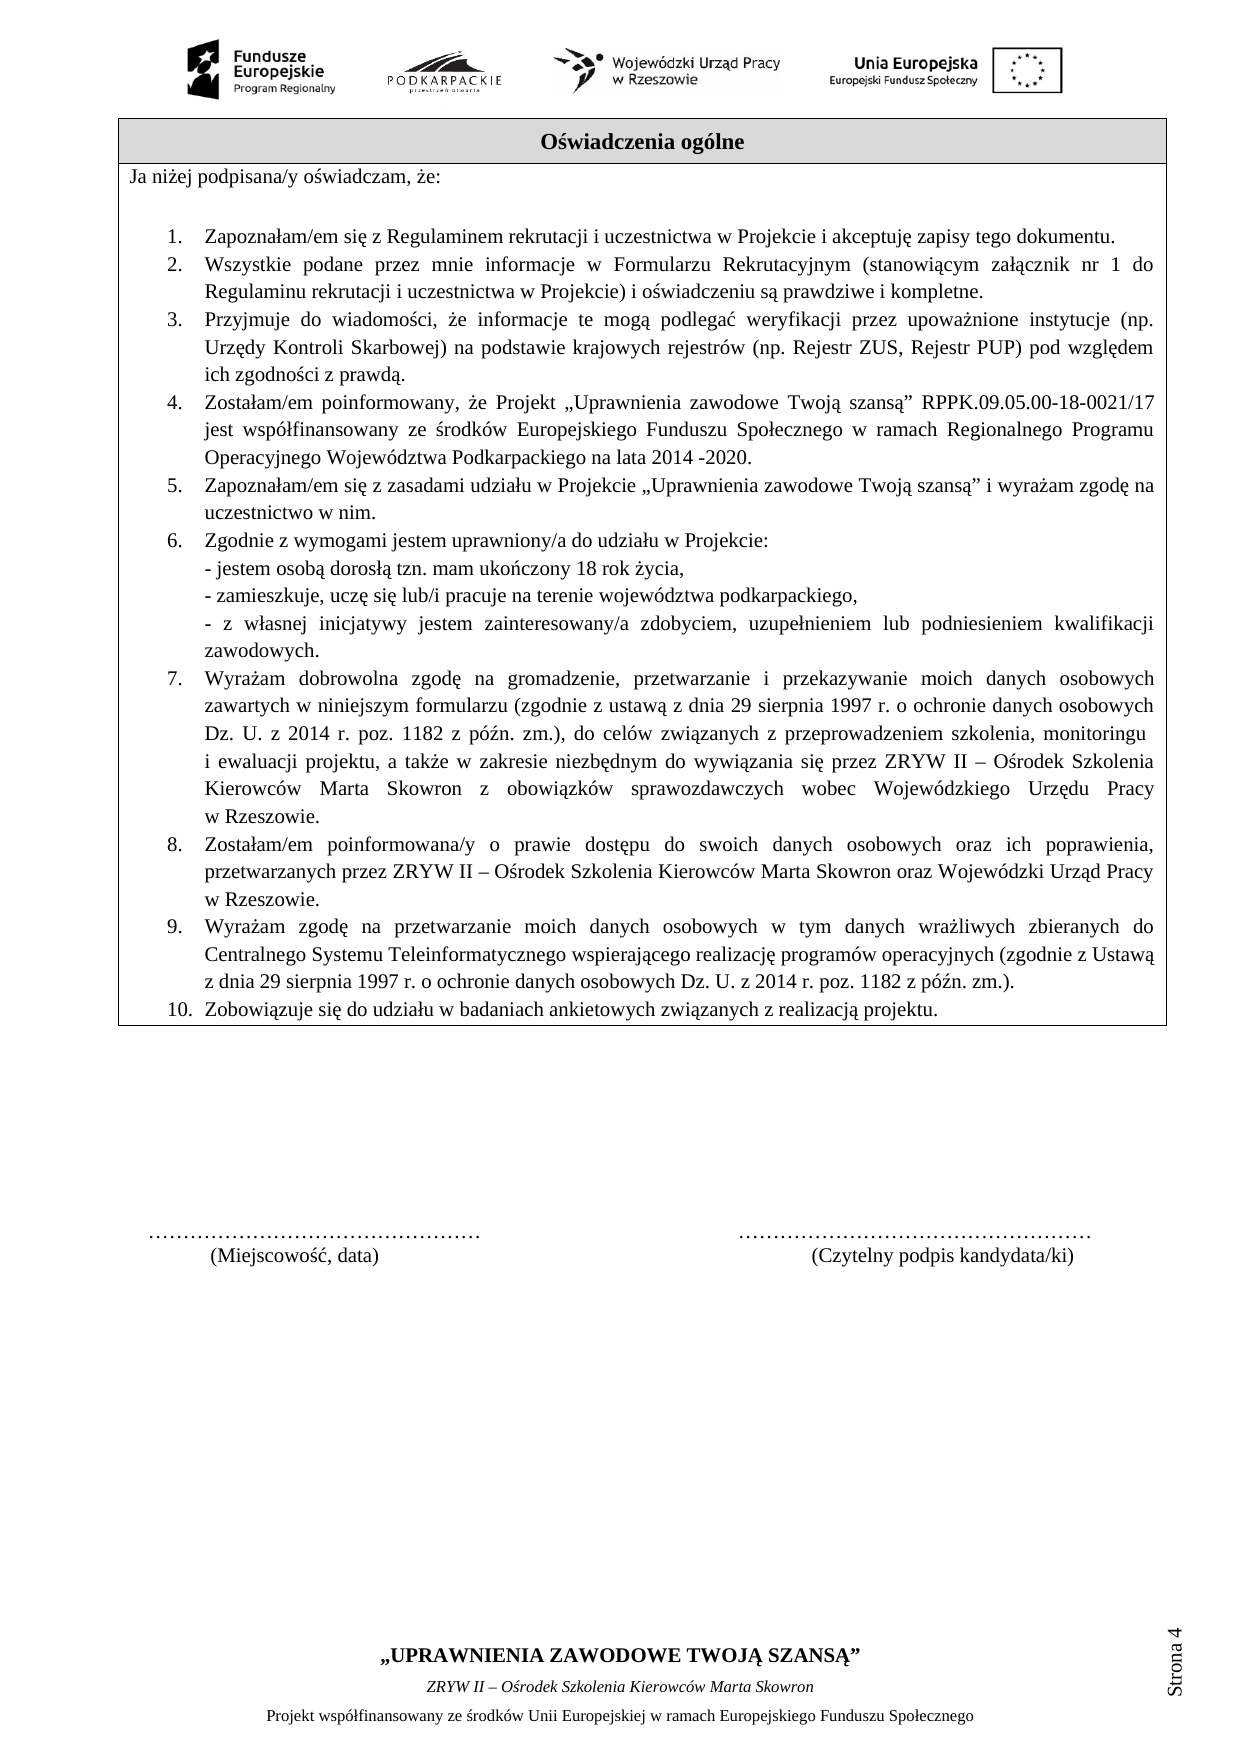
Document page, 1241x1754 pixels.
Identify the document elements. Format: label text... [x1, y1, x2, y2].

picture [376, 39, 513, 105]
table_cell Ja niżej podpisana/y oświadczam, że: Zapoznałam/em się z Regulaminem rekrutacji i uczestnictwa w Projekcie i akceptuję zapisy tego dokumentu. Wszystkie podane przez mnie informacje w Formularzu Rekrutacyjnym (stanowiącym załącznik nr 1 do Regulaminu rekrutacji i uczestnictwa w Projekcie) i oświadczeniu są prawdziwe i kompletne. Przyjmuje do wiadomości, że informacje te mogą podlegać weryfikacji przez upoważnione instytucje (np. Urzędy Kontroli Skarbowej) na podstawie krajowych rejestrów (np. Rejestr ZUS, Rejestr PUP) pod względem ich zgodności z prawdą. Zostałam/em poinformowany, że Projekt „Uprawnienia zawodowe Twoją szansą” RPPK.09.05.00-18-0021/17 jest współfinansowany ze środków Europejskiego Funduszu Społecznego w ramach Regionalnego Programu Operacyjnego Województwa Podkarpackiego na lata 2014 -2020. Zapoznałam/em się z zasadami udziału w Projekcie „Uprawnienia zawodowe Twoją szansą” i wyrażam zgodę na uczestnictwo w nim. Zgodnie z wymogami jestem uprawniony/a do udziału w Projekcie: - jestem osobą dorosłą tzn. mam ukończony 18 rok życia, - zamieszkuje, uczę się lub/i pracuje na terenie województwa podkarpackiego, - z własnej inicjatywy jestem zainteresowany/a zdobyciem, uzupełnieniem lub podniesieniem kwalifikacji zawodowych. Wyrażam dobrowolna zgodę na gromadzenie, przetwarzanie i przekazywanie moich danych osobowych zawartych w niniejszym formularzu (zgodnie z ustawą z dnia 29 sierpnia 1997 r. o ochronie danych osobowych Dz. U. z 2014 r. poz. 1182 z późn. zm.), do celów związanych z przeprowadzeniem szkolenia, monitoringu i ewaluacji projektu, a także w zakresie niezbędnym do wywiązania się przez ZRYW II – Ośrodek Szkolenia Kierowców Marta Skowron z obowiązków sprawozdawczych wobec Wojewódzkiego Urzędu Pracy w Rzeszowie. Zostałam/em poinformowana/y o prawie dostępu do swoich danych osobowych oraz ich poprawienia, przetwarzanych przez ZRYW II – Ośrodek Szkolenia Kierowców Marta Skowron oraz Wojewódzki Urząd Pracy w Rzeszowie. Wyrażam zgodę na przetwarzanie moich danych osobowych w tym danych wrażliwych zbieranych do Centralnego Systemu Teleinformatycznego wspierającego realizację programów operacyjnych (zgodnie z Ustawą z dnia 29 sierpnia 1997 r. o ochronie danych osobowych Dz. U. z 2014 r. poz. 1182 z późn. zm.). Zobowiązuje się do udziału w badaniach ankietowych związanych z realizacją projektu. [119, 164, 1166, 1025]
table_cell Oświadczenia ogólne [119, 119, 1166, 163]
text ………………………………………… …………………………………………… (Miejscowość, data) (Czytelny podpis kandydata/ki) [148, 1218, 1093, 1267]
picture [812, 30, 1079, 110]
picture [171, 23, 351, 115]
picture [553, 48, 780, 94]
